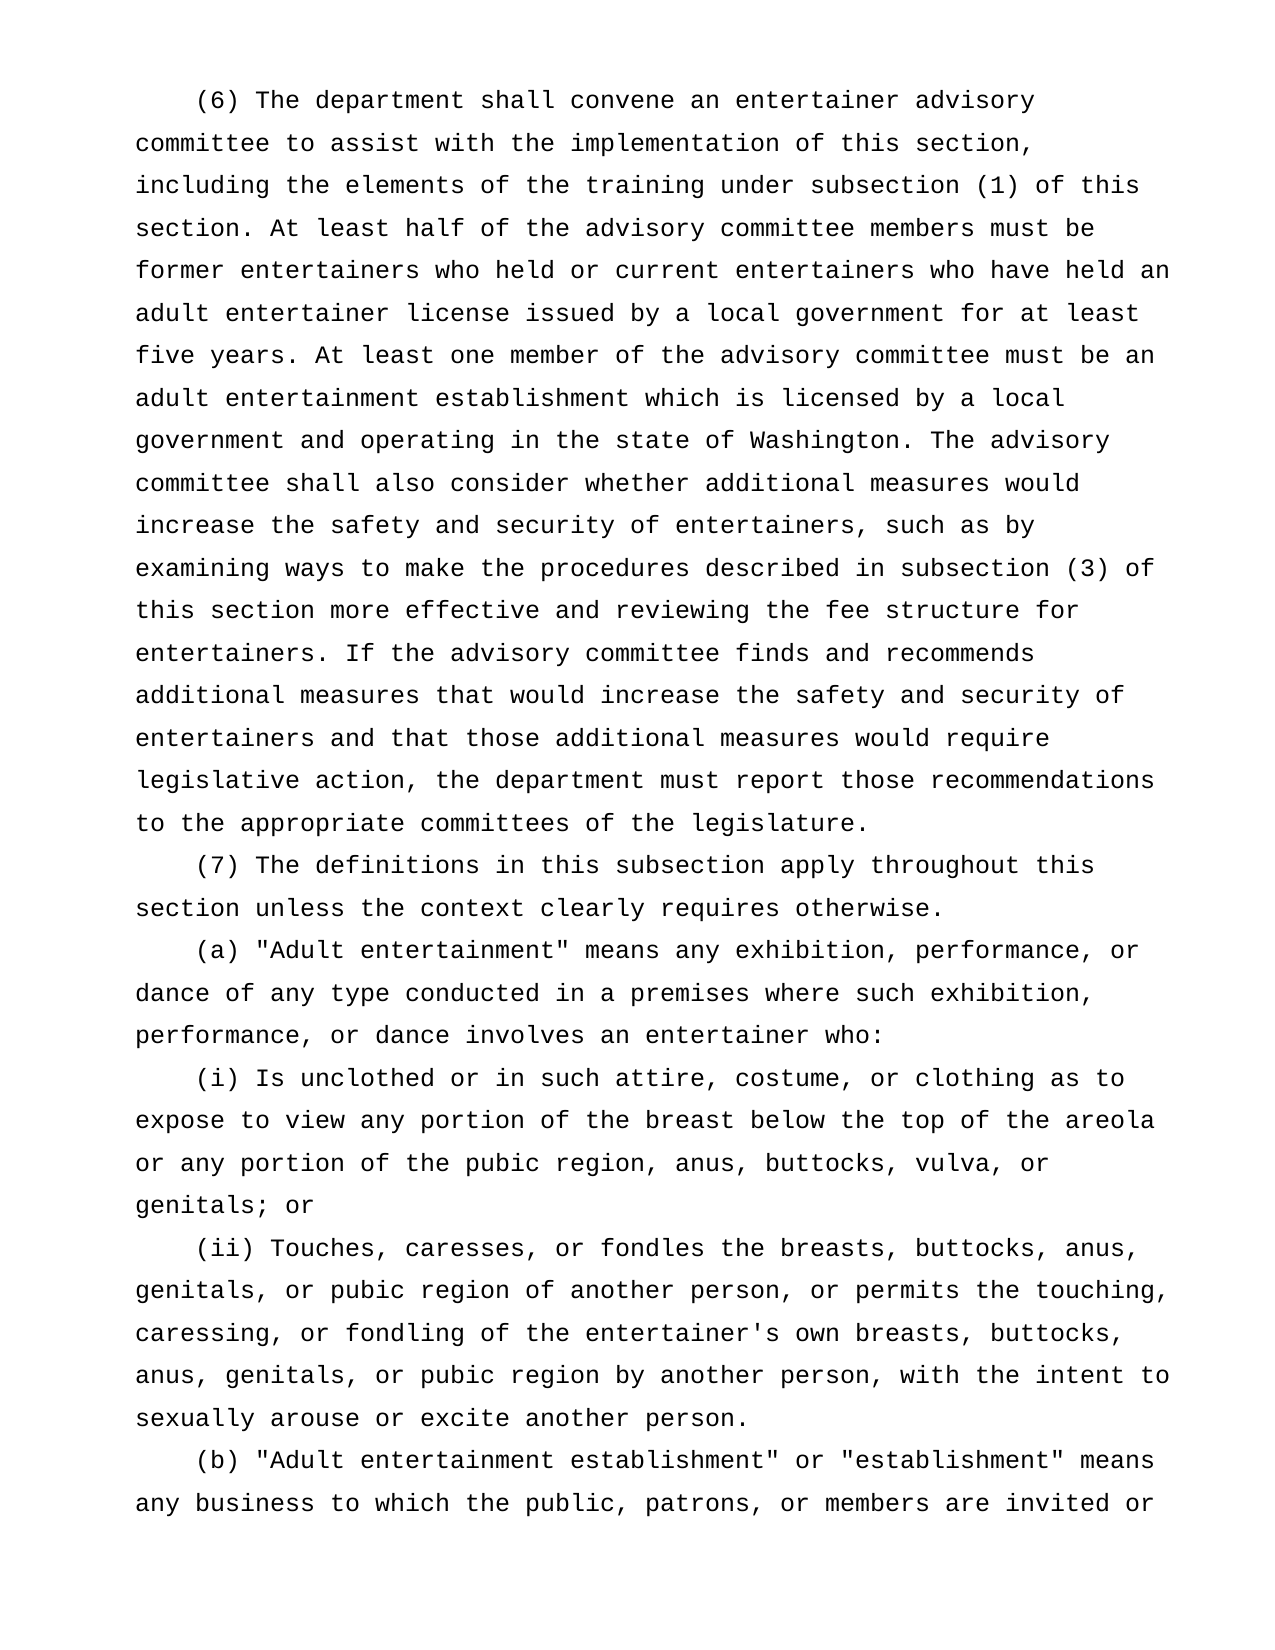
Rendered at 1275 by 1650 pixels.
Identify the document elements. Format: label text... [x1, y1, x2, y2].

text (ii) Touches, caresses, or fondles the breasts, buttocks, anus, genitals, or pubic region of another person, or permits the touching, caressing, or fondling of the entertainer's own breasts, buttocks, anus, genitals, or pubic region by another person, with the intent to sexually arouse or excite another person. [135, 1222, 1170, 1435]
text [135, 1435, 1170, 1520]
text (7) The definitions in this subsection apply throughout this section unless the context clearly requires otherwise. [135, 840, 1170, 925]
text (6) The department shall convene an entertainer advisory committee to assist with the implementation of this section, including the elements of the training under subsection (1) of this section. At least half of the advisory committee members must be former entertainers who held or current entertainers who have held an adult entertainer license issued by a local government for at least five years. At least one member of the advisory committee must be an adult entertainment establishment which is licensed by a local government and operating in the state of Washington. The advisory committee shall also consider whether additional measures would increase the safety and security of entertainers, such as by examining ways to make the procedures described in subsection (3) of this section more effective and reviewing the fee structure for entertainers. If the advisory committee finds and recommends additional measures that would increase the safety and security of entertainers and that those additional measures would require legislative action, the department must report those recommendations to the appropriate committees of the legislature. [135, 75, 1170, 840]
text (a) "Adult entertainment" means any exhibition, performance, or dance of any type conducted in a premises where such exhibition, performance, or dance involves an entertainer who: [135, 925, 1170, 1052]
text (i) Is unclothed or in such attire, costume, or clothing as to expose to view any portion of the breast below the top of the areola or any portion of the pubic region, anus, buttocks, vulva, or genitals; or [135, 1052, 1170, 1222]
